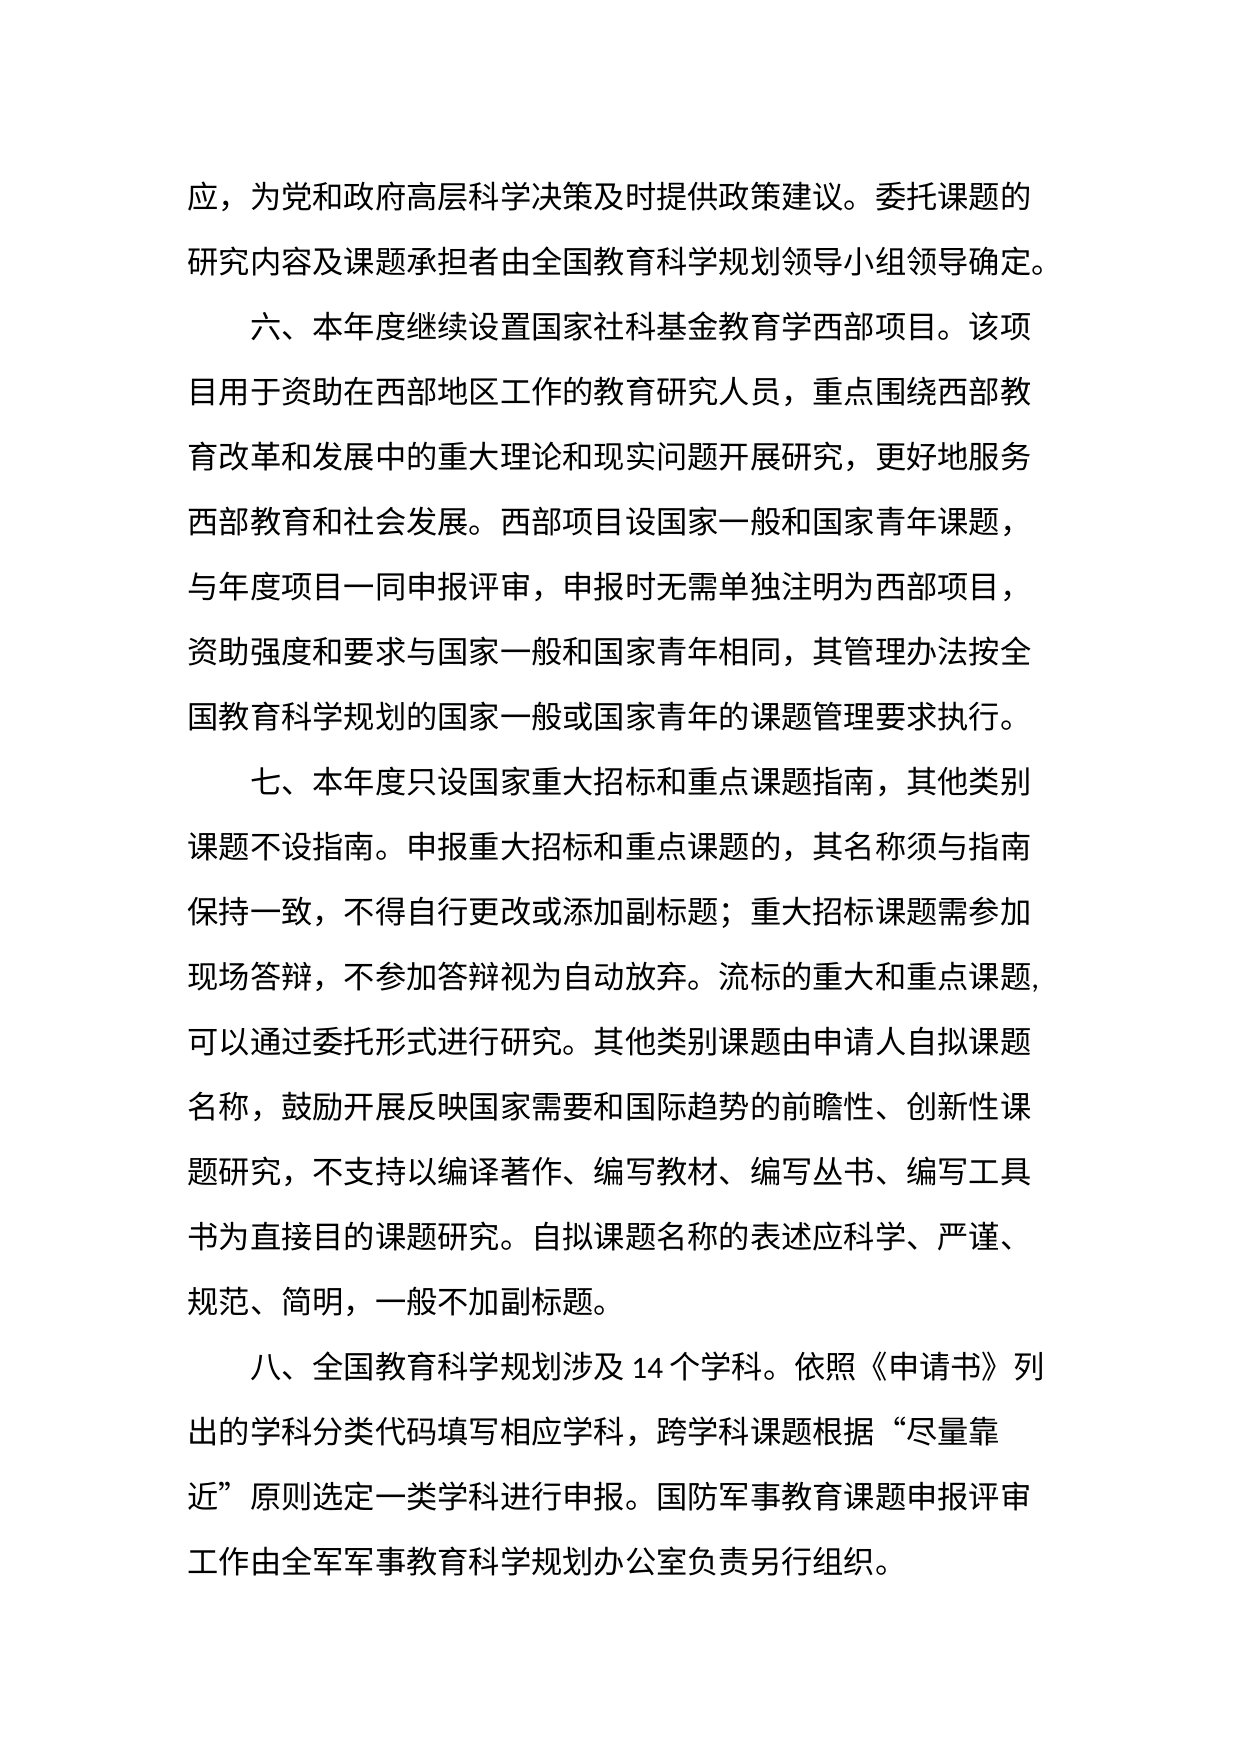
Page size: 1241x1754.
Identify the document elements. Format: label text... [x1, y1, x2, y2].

text 六、本年度继续设置国家社科基金教育学西部项目。该项目用于资助在西部地区工作的教育研究人员，重点围绕西部教育改革和发展中的重大理论和现实问题开展研究，更好地服务西部教育和社会发展。西部项目设国家一般和国家青年课题，与年度项目一同申报评审，申报时无需单独注明为西部项目，资助强度和要求与国家一般和国家青年相同，其管理办法按全国教育科学规划的国家一般或国家青年的课题管理要求执行。 [187, 292, 1053, 747]
text 八、全国教育科学规划涉及14个学科。依照《申请书》列出的学科分类代码填写相应学科，跨学科课题根据“尽量靠近”原则选定一类学科进行申报。国防军事教育课题申报评审工作由全军军事教育科学规划办公室负责另行组织。 [187, 1332, 1053, 1592]
text 七、本年度只设国家重大招标和重点课题指南，其他类别课题不设指南。申报重大招标和重点课题的，其名称须与指南保持一致，不得自行更改或添加副标题；重大招标课题需参加现场答辩，不参加答辩视为自动放弃。流标的重大和重点课题,可以通过委托形式进行研究。其他类别课题由申请人自拟课题名称，鼓励开展反映国家需要和国际趋势的前瞻性、创新性课题研究，不支持以编译著作、编写教材、编写丛书、编写工具书为直接目的课题研究。自拟课题名称的表述应科学、严谨、规范、简明，一般不加副标题。 [187, 747, 1053, 1332]
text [187, 162, 1053, 292]
